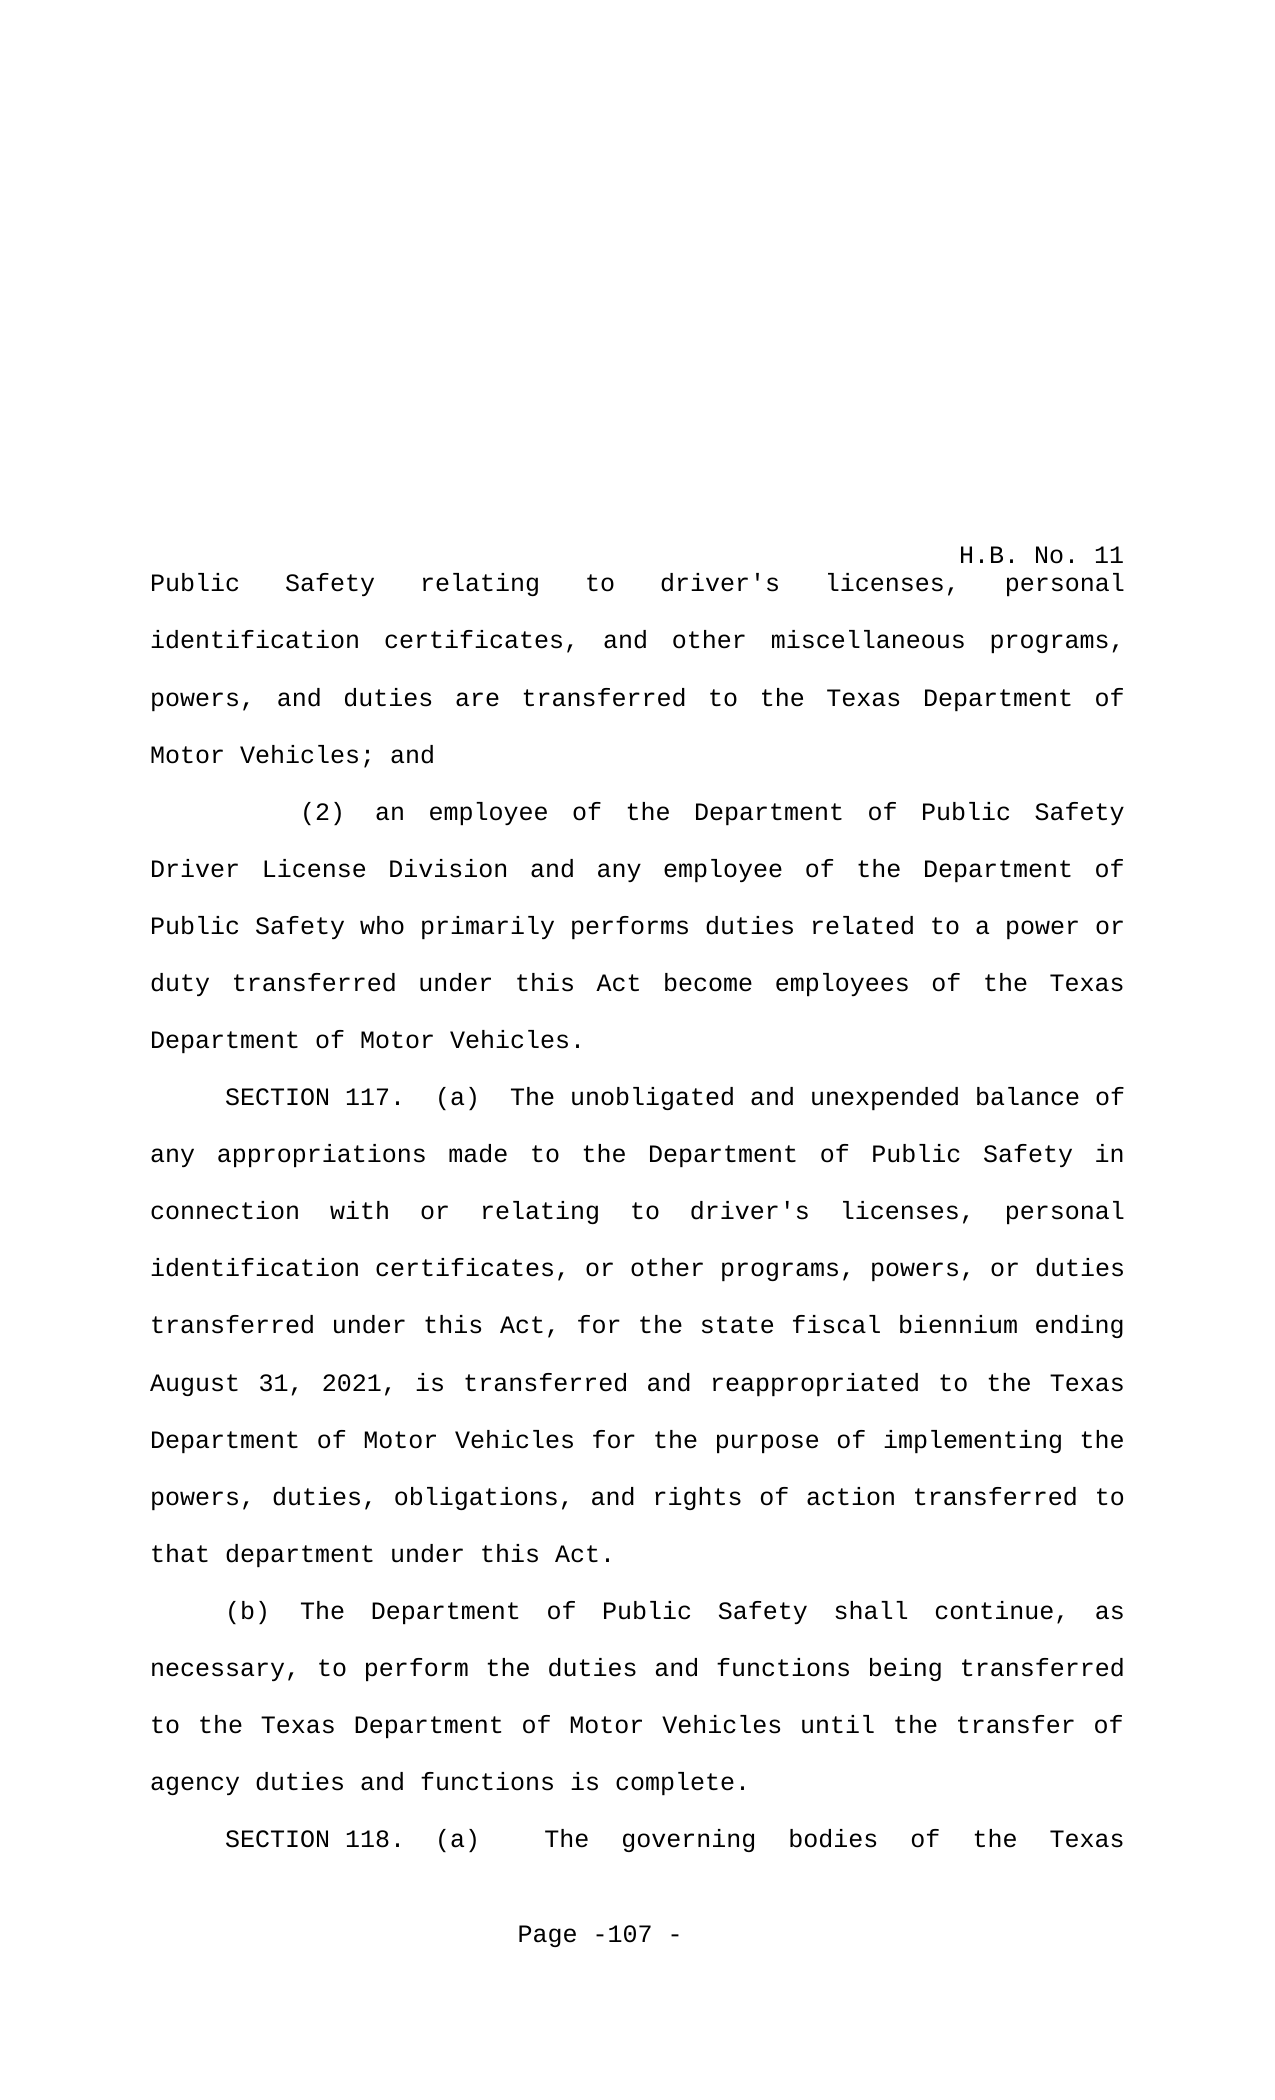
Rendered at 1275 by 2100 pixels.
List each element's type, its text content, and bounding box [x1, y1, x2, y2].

text SECTION 117. (a) The unobligated and unexpended balance of any appropriations made to the Department of Public Safety in connection with or relating to driver's licenses, personal identification certificates, or other programs, powers, or duties transferred under this Act, for the state fiscal biennium ending August 31, 2021, is transferred and reappropriated to the Texas Department of Motor Vehicles for the purpose of implementing the powers, duties, obligations, and rights of action transferred to that department under this Act. [150, 1084, 1125, 1570]
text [150, 1827, 1125, 1855]
text (2) an employee of the Department of Public Safety Driver License Division and any employee of the Department of Public Safety who primarily performs duties related to a power or duty transferred under this Act become employees of the Texas Department of Motor Vehicles. [150, 799, 1125, 1056]
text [150, 571, 1125, 771]
text (b) The Department of Public Safety shall continue, as necessary, to perform the duties and functions being transferred to the Texas Department of Motor Vehicles until the transfer of agency duties and functions is complete. [150, 1598, 1125, 1798]
